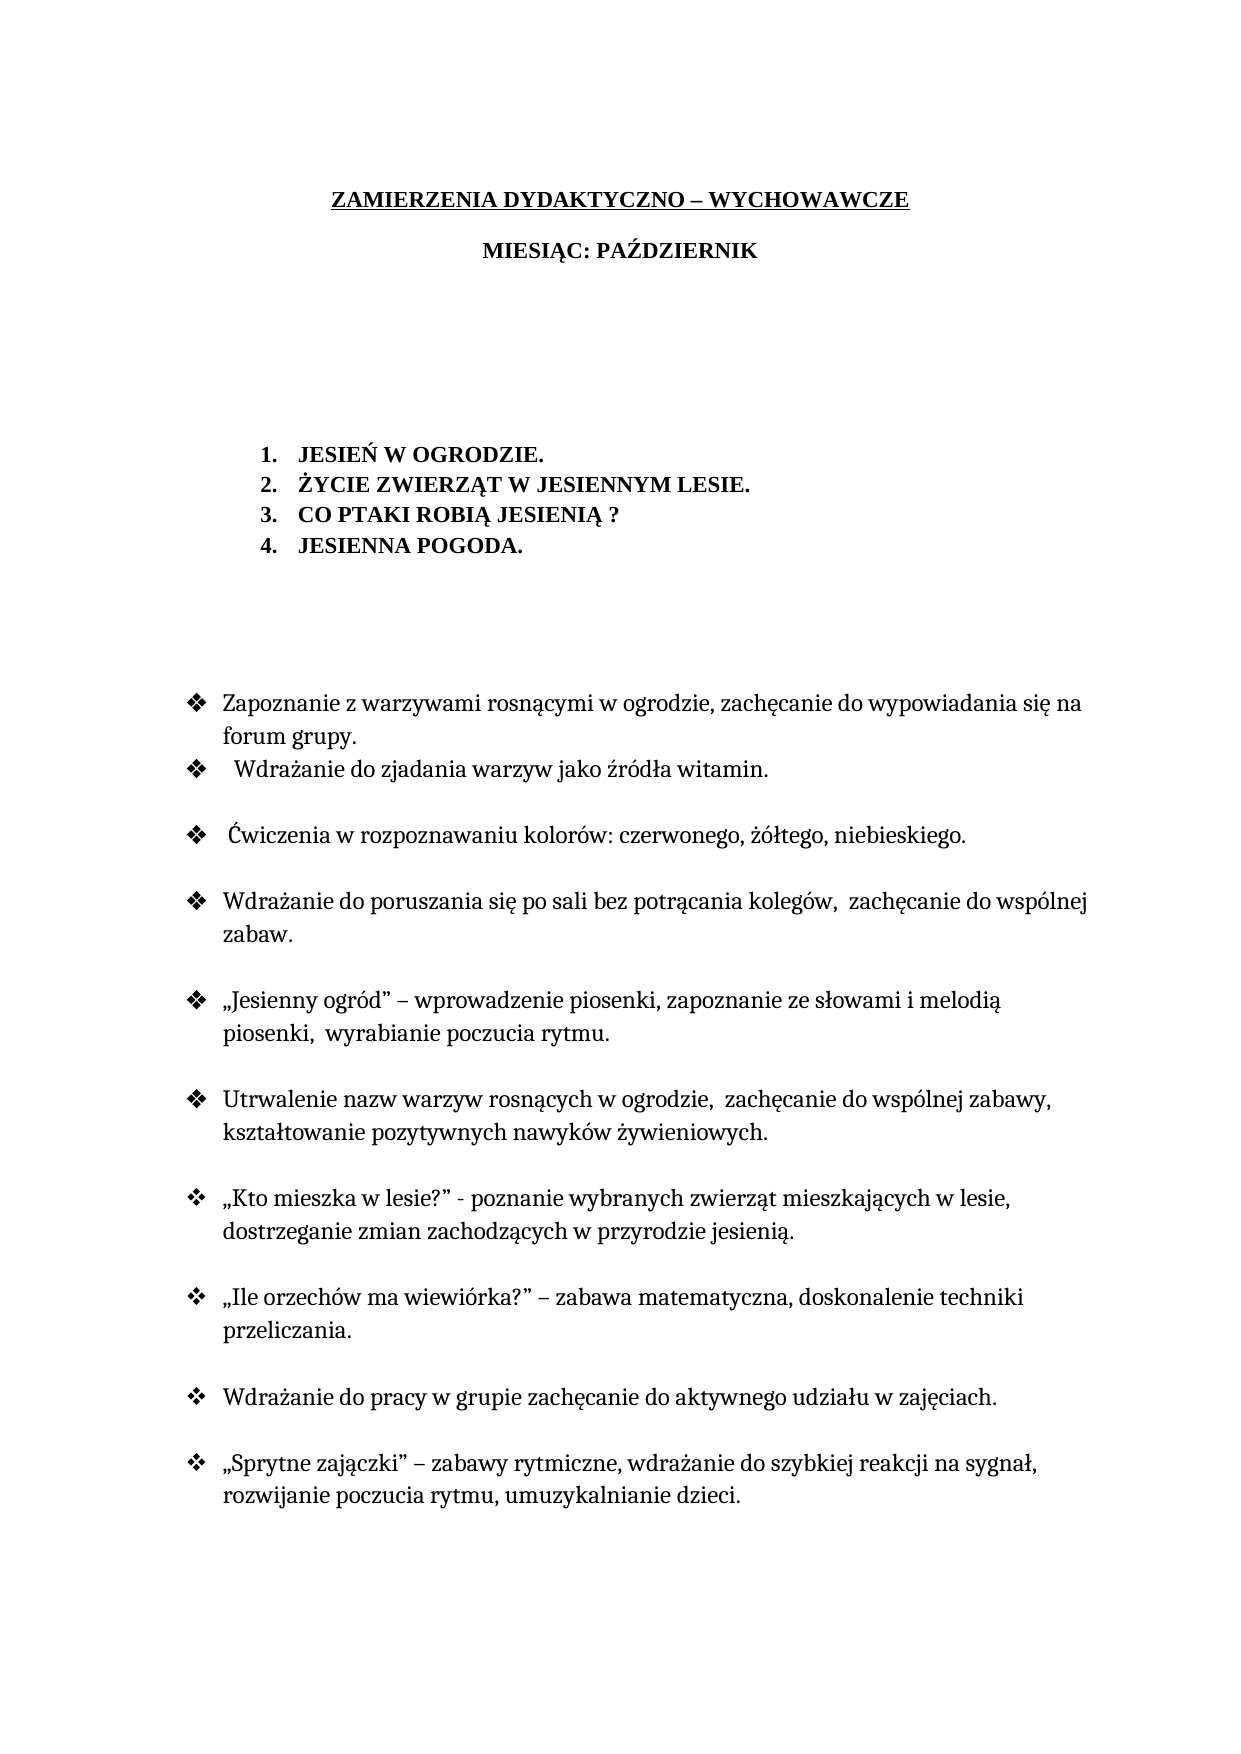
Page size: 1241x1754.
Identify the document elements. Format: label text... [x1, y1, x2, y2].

list „Sprytne zajączki” – zabawy rytmiczne, wdrażanie do szybkiej reakcji na sygnał, rozwijanie poczucia rytmu, umuzykalnianie dzieci. [185, 1448, 1093, 1510]
list Wdrażanie do poruszania się po sali bez potrącania kolegów, zachęcanie do wspólnej zabaw. [185, 887, 1093, 949]
list JESIENNA POGODA. [260, 532, 1093, 558]
list Ćwiczenia w rozpoznawaniu kolorów: czerwonego, żółtego, niebieskiego. [185, 821, 1093, 850]
list „Jesienny ogród” – wprowadzenie piosenki, zapoznanie ze słowami i melodią piosenki, wyrabianie poczucia rytmu. [185, 986, 1093, 1048]
list ŻYCIE ZWIERZĄT W JESIENNYM LESIE. [260, 471, 1093, 498]
list JESIEŃ W OGRODZIE. [260, 441, 1093, 467]
list Wdrażanie do zjadania warzyw jako źródła witamin. [185, 755, 1093, 784]
list Utrwalenie nazw warzyw rosnących w ogrodzie, zachęcanie do wspólnej zabawy, kształtowanie pozytywnych nawyków żywieniowych. [185, 1085, 1093, 1147]
list Wdrażanie do pracy w grupie zachęcanie do aktywnego udziału w zajęciach. [185, 1382, 1093, 1411]
list „Ile orzechów ma wiewiórka?” – zabawa matematyczna, doskonalenie techniki przeliczania. [185, 1283, 1093, 1345]
list „Kto mieszka w lesie?” - poznanie wybranych zwierząt mieszkających w lesie, dostrzeganie zmian zachodzących w przyrodzie jesienią. [185, 1184, 1093, 1246]
list Zapoznanie z warzywami rosnącymi w ogrodzie, zachęcanie do wypowiadania się na forum grupy. [185, 689, 1093, 751]
list CO PTAKI ROBIĄ JESIENIĄ ? [260, 501, 1093, 528]
text ZAMIERZENIA DYDAKTYCZNO – WYCHOWAWCZE [148, 186, 1093, 212]
text MIESIĄC: PAŹDZIERNIK [148, 237, 1093, 263]
